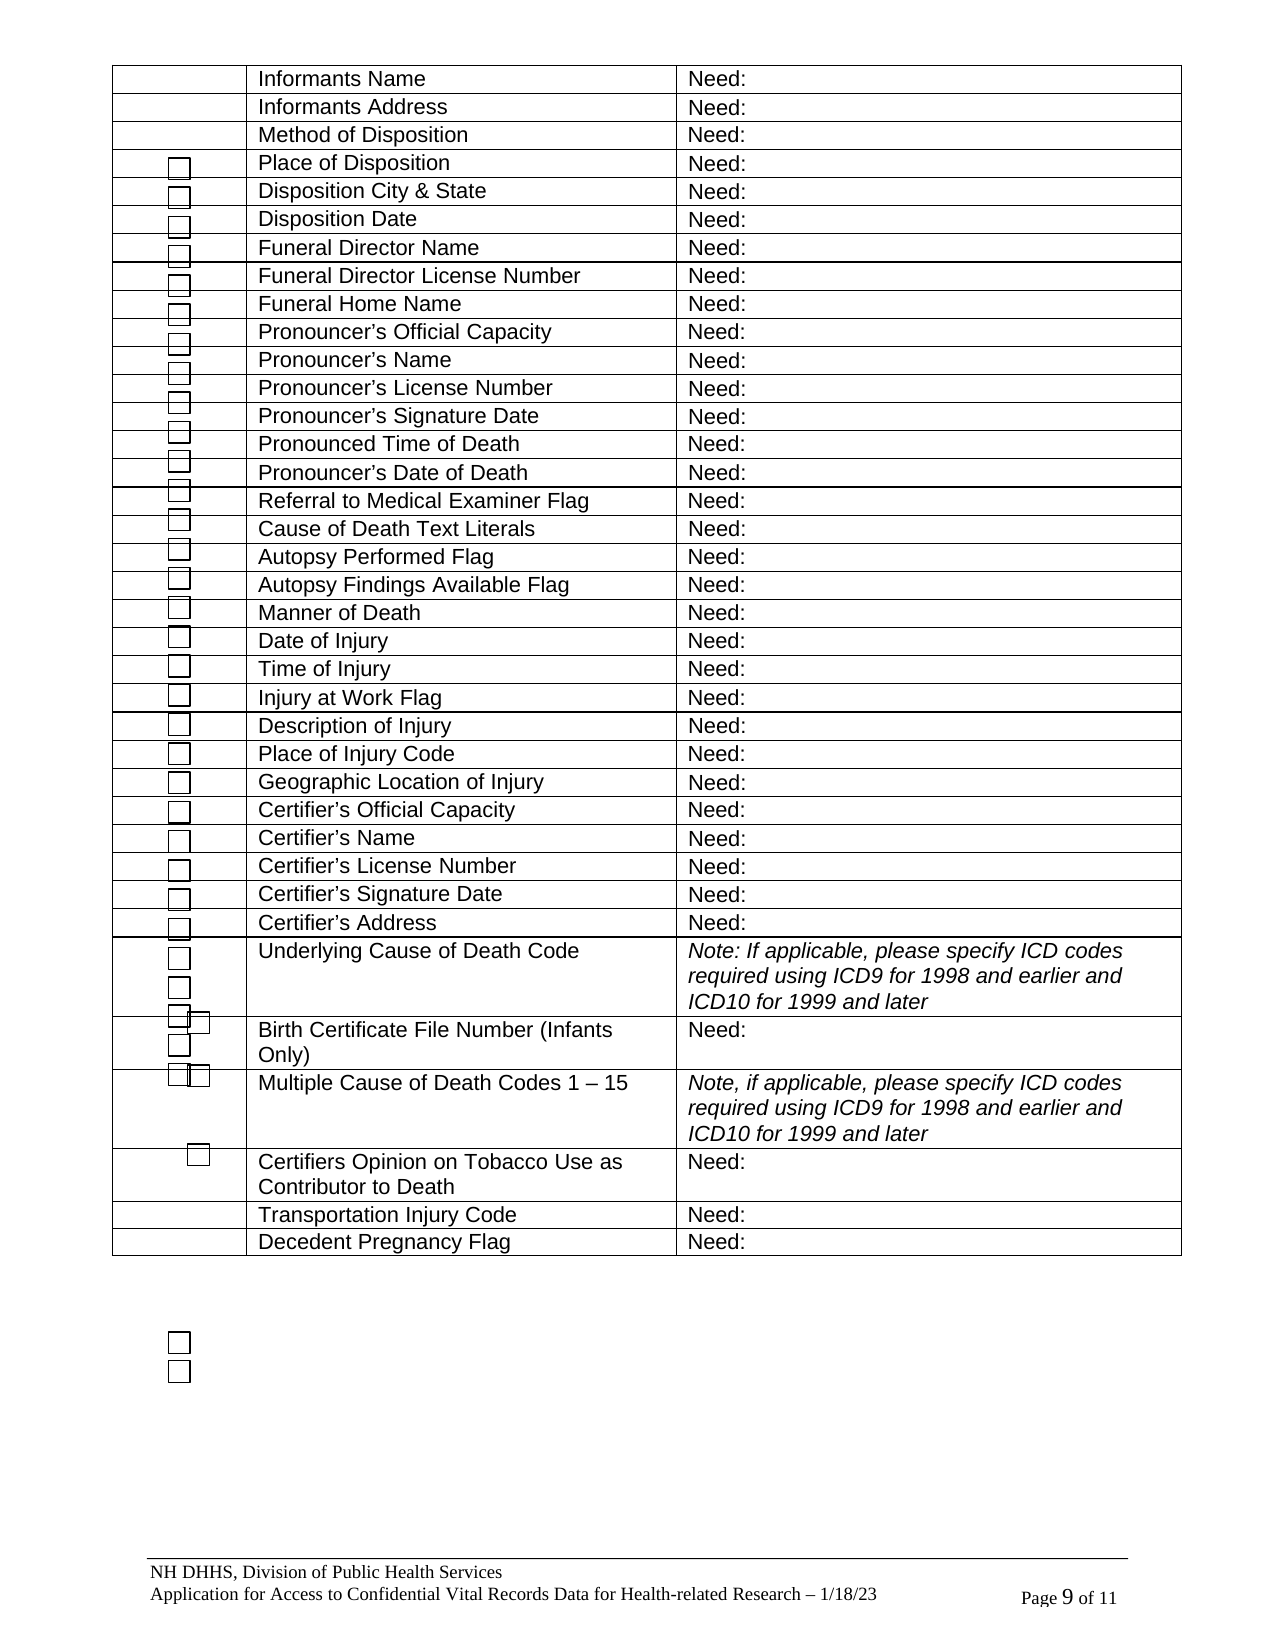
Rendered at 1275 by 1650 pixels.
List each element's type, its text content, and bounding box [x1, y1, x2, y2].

table_cell Need: [677, 628, 1181, 655]
table_cell Need: [677, 1017, 1181, 1068]
table_cell Informants Address [247, 94, 676, 121]
table_cell Funeral Director License Number [247, 263, 676, 289]
table_cell Certifier’s Signature Date [247, 881, 676, 908]
table_cell Injury at Work Flag [247, 684, 676, 711]
table_cell Funeral Home Name [247, 291, 676, 318]
table_cell [113, 459, 246, 486]
table_cell [113, 1149, 246, 1201]
table_cell Certifier’s Address [247, 909, 676, 936]
table_cell Method of Disposition [247, 122, 676, 149]
table_cell Pronouncer’s Name [247, 347, 676, 374]
table_cell Decedent Pregnancy Flag [247, 1229, 676, 1255]
table_cell [113, 544, 246, 571]
table_cell [113, 713, 246, 739]
table_cell Place of Disposition [247, 150, 676, 177]
table_cell Pronouncer’s Official Capacity [247, 319, 676, 346]
table_cell [113, 206, 246, 233]
table_cell Need: [677, 825, 1181, 852]
table_cell [113, 1017, 246, 1068]
table_cell Need: [677, 1229, 1181, 1255]
table_cell Need: [677, 516, 1181, 543]
table_cell Certifier’s License Number [247, 853, 676, 880]
table_cell Need: [677, 291, 1181, 318]
table_cell Need: [677, 600, 1181, 627]
table_cell [113, 600, 246, 627]
table_cell Need: [677, 150, 1181, 177]
table_cell [113, 234, 246, 261]
table_cell [113, 656, 246, 683]
table_cell Need: [677, 544, 1181, 571]
table_cell [113, 291, 246, 318]
table_cell Date of Injury [247, 628, 676, 655]
table_cell [113, 825, 246, 852]
table_cell Need: [677, 741, 1181, 768]
table_cell [113, 1070, 246, 1148]
table_cell Need: [677, 769, 1181, 796]
table_cell Birth Certificate File Number (Infants Only) [247, 1017, 676, 1068]
table_cell Cause of Death Text Literals [247, 516, 676, 543]
table_cell Time of Injury [247, 656, 676, 683]
table_cell [113, 375, 246, 402]
table_cell Need: [677, 909, 1181, 936]
table_cell Need: [677, 684, 1181, 711]
table_cell [113, 488, 246, 514]
table_cell [113, 881, 246, 908]
table_cell Need: [677, 178, 1181, 205]
table_cell [113, 853, 246, 880]
table_cell Need: [677, 1202, 1181, 1228]
table_cell Need: [677, 572, 1181, 599]
table_cell [113, 909, 246, 936]
table_cell [113, 66, 246, 93]
table_cell Need: [677, 263, 1181, 289]
table_cell Need: [677, 319, 1181, 346]
table_cell Need: [677, 459, 1181, 486]
table_cell [113, 684, 246, 711]
table_cell Transportation Injury Code [247, 1202, 676, 1228]
table_cell [113, 938, 246, 1016]
table_cell Autopsy Performed Flag [247, 544, 676, 571]
table_cell Underlying Cause of Death Code [247, 938, 676, 1016]
table_cell Need: [677, 797, 1181, 824]
table_cell [113, 263, 246, 289]
table_cell Pronouncer’s Signature Date [247, 403, 676, 430]
table_cell [113, 403, 246, 430]
table_cell Need: [677, 881, 1181, 908]
table_cell Description of Injury [247, 713, 676, 739]
table_cell Need: [677, 234, 1181, 261]
table_cell [113, 319, 246, 346]
table_cell Need: [677, 122, 1181, 149]
table_cell Need: [677, 403, 1181, 430]
table_cell Need: [677, 853, 1181, 880]
table_cell [113, 797, 246, 824]
table_cell Disposition Date [247, 206, 676, 233]
table_cell [113, 347, 246, 374]
table_cell [113, 628, 246, 655]
table_cell Certifier’s Name [247, 825, 676, 852]
table_cell Informants Name [247, 66, 676, 93]
table_cell Referral to Medical Examiner Flag [247, 488, 676, 514]
table_cell [113, 769, 246, 796]
table_cell Place of Injury Code [247, 741, 676, 768]
table_cell [113, 741, 246, 768]
table_cell Pronounced Time of Death [247, 431, 676, 458]
table_cell Manner of Death [247, 600, 676, 627]
table_cell [113, 572, 246, 599]
table_cell Certifiers Opinion on Tobacco Use as Contributor to Death [247, 1149, 676, 1201]
table_cell [113, 122, 246, 149]
table_cell Pronouncer’s Date of Death [247, 459, 676, 486]
table_cell Need: [677, 656, 1181, 683]
table_cell Need: [677, 713, 1181, 739]
table_cell [113, 516, 246, 543]
table_cell Need: [677, 347, 1181, 374]
table_cell [113, 178, 246, 205]
table_cell Need: [677, 1149, 1181, 1201]
table_cell Need: [677, 206, 1181, 233]
table_cell Note: If applicable, please specify ICD codes required using ICD9 for 1998 and earlier and ICD10 for 1999 and later [677, 938, 1181, 1016]
table_cell Pronouncer’s License Number [247, 375, 676, 402]
table_cell Disposition City & State [247, 178, 676, 205]
table_cell Need: [677, 66, 1181, 93]
table_cell [113, 94, 246, 121]
table_cell Need: [677, 94, 1181, 121]
table_cell Need: [677, 488, 1181, 514]
table_cell Geographic Location of Injury [247, 769, 676, 796]
table_cell [113, 1202, 246, 1228]
table_cell [113, 150, 246, 177]
table_cell Note, if applicable, please specify ICD codes required using ICD9 for 1998 and earlier and ICD10 for 1999 and later [677, 1070, 1181, 1148]
table_cell [113, 431, 246, 458]
table_cell Need: [677, 431, 1181, 458]
table_cell Funeral Director Name [247, 234, 676, 261]
table_cell [113, 1229, 246, 1255]
table_cell Autopsy Findings Available Flag [247, 572, 676, 599]
table_cell Multiple Cause of Death Codes 1 – 15 [247, 1070, 676, 1148]
table_cell Certifier’s Official Capacity [247, 797, 676, 824]
table_cell Need: [677, 375, 1181, 402]
